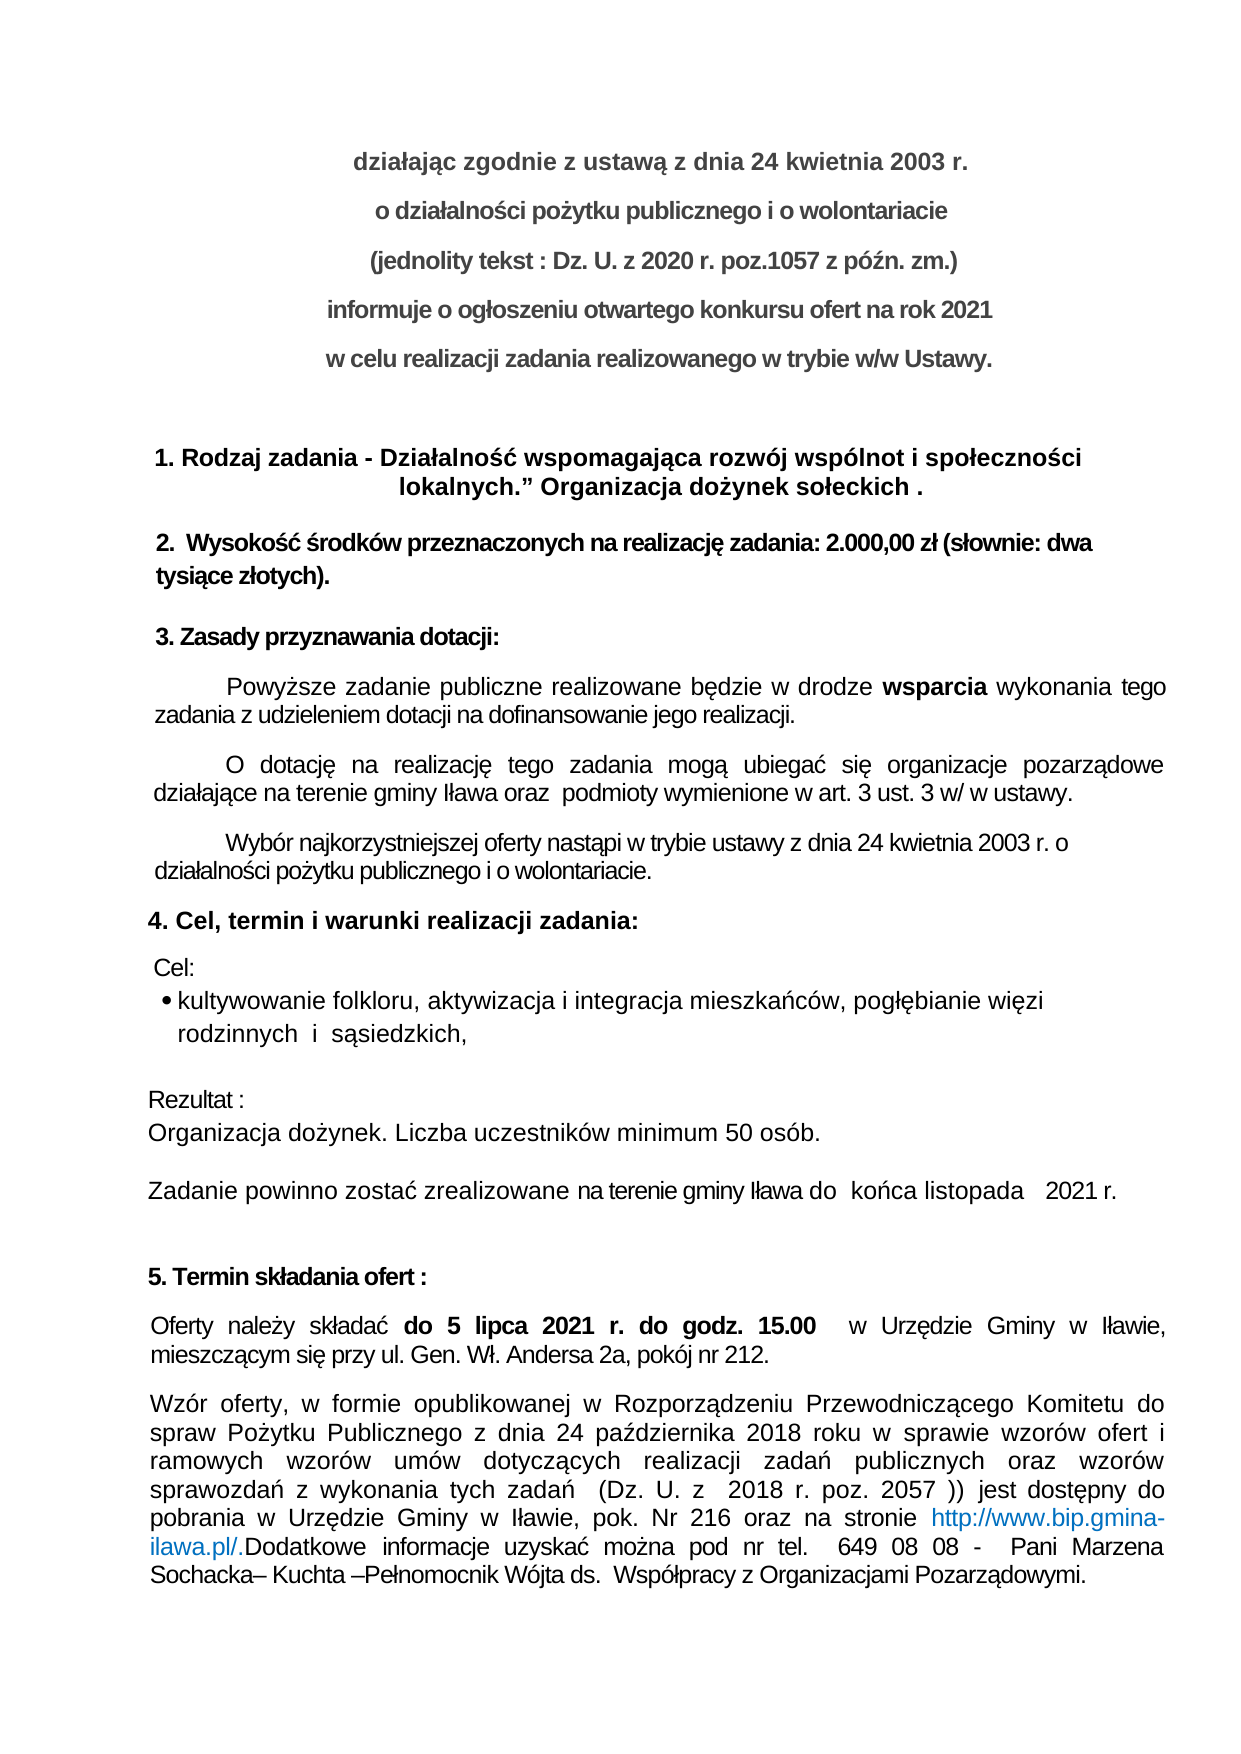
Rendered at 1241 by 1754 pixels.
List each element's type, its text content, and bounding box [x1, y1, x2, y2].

text 4. Cel, termin i warunki realizacji zadania: [148, 906, 1167, 935]
text działając zgodnie z ustawą z dnia 24 kwietnia 2003 r. [155, 148, 1167, 176]
text Organizacja dożynek. Liczba uczestników minimum 50 osób. [148, 1118, 1167, 1147]
text Powyższe zadanie publiczne realizowane będzie w drodze wsparcia wykonania tego zadania z udzieleniem dotacji na dofinansowanie jego realizacji. [154, 672, 1167, 729]
text 5. Termin składania ofert : [148, 1262, 1167, 1291]
text w celu realizacji zadania realizowanego w trybie w/w Ustawy. [153, 345, 1167, 374]
text O dotację na realizację tego zadania mogą ubiegać się organizacje pozarządowe działające na terenie gminy Iława oraz podmioty wymienione w art. 3 ust. 3 w/ w ustawy. [153, 750, 1164, 807]
text o działalności pożytku publicznego i o wolontariacie [157, 197, 1167, 226]
text Zadanie powinno zostać zrealizowane na terenie gminy Iława do końca listopada 2021 r. [148, 1176, 1167, 1204]
text 1. Rodzaj zadania - Działalność wspomagająca rozwój wspólnot i społeczności lokalnych.” Organizacja dożynek sołeckich . [154, 444, 1167, 501]
text Rezultat : [148, 1085, 1167, 1114]
text informuje o ogłoszeniu otwartego konkursu ofert na rok 2021 [154, 296, 1167, 324]
list kultywowanie folkloru, aktywizacja i integracja mieszkańców, pogłębianie więzi rodzinnych i sąsiedzkich, [162, 986, 1167, 1048]
text 2. Wysokość środków przeznaczonych na realizację zadania: 2.000,00 zł (słownie: dwa tysiące złotych). [156, 528, 1167, 590]
text (jednolity tekst : Dz. U. z 2020 r. poz.1057 z późn. zm.) [162, 246, 1167, 275]
text 3. Zasady przyznawania dotacji: [155, 623, 1167, 651]
text Wzór oferty, w formie opublikowanej w Rozporządzeniu Przewodniczącego Komitetu do spraw Pożytku Publicznego z dnia 24 października 2018 roku w sprawie wzorów ofert i ramowych wzorów umów dotyczących realizacji zadań publicznych oraz wzorów sprawozdań z wykonania tych zadań (Dz. U. z 2018 r. poz. 2057 )) jest dostępny do pobrania w Urzędzie Gminy w Iławie, pok. Nr 216 oraz na stronie http://www.bip.gmina-ilawa.pl/.Dodatkowe informacje uzyskać można pod nr tel. 649 08 08 - Pani Marzena Sochacka– Kuchta –Pełnomocnik Wójta ds. Współpracy z Organizacjami Pozarządowymi. [149, 1390, 1165, 1590]
text Cel: [153, 953, 1167, 982]
text Oferty należy składać do 5 lipca 2021 r. do godz. 15.00 w Urzędzie Gminy w Iławie, mieszczącym się przy ul. Gen. Wł. Andersa 2a, pokój nr 212. [150, 1312, 1167, 1369]
text Wybór najkorzystniejszej oferty nastąpi w trybie ustawy z dnia 24 kwietnia 2003 r. o działalności pożytku publicznego i o wolontariacie. [154, 828, 1167, 885]
